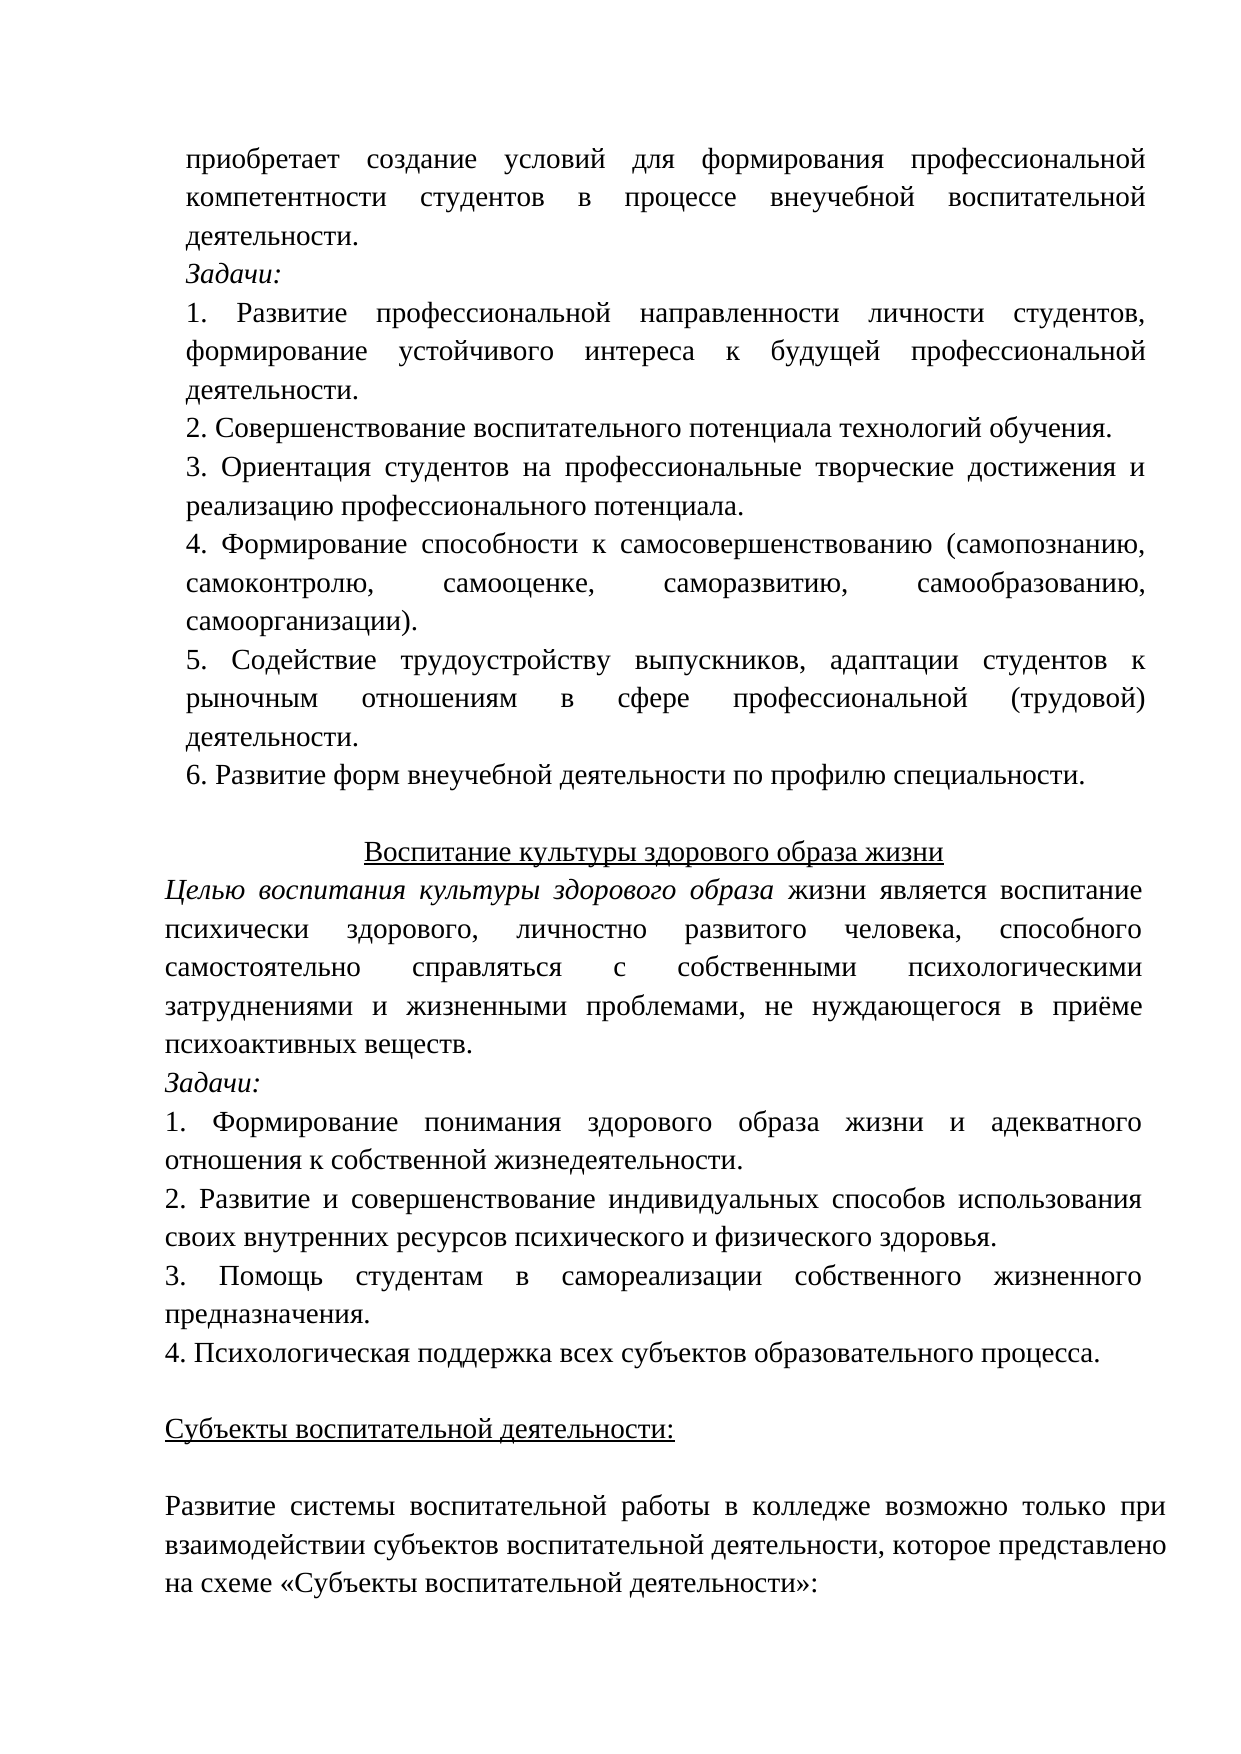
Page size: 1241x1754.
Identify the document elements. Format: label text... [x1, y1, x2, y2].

text Субъекты воспитательной деятельности: [164, 1411, 1167, 1445]
table_header Воспитание культуры здорового образа жизни Целью воспитания культуры здорового образа жизни является воспитание психически здорового, личностно развитого человека, способного самостоятельно справляться с собственными психологическими затруднениями и жизненными проблемами, не нуждающегося в приёме психоактивных веществ. Задачи: 1. Формирование понимания здорового образа жизни и адекватного отношения к собственной жизнедеятельности. 2. Развитие и совершенствование индивидуальных способов использования своих внутренних ресурсов психического и физического здоровья. 3. Помощь студентам в самореализации собственного жизненного предназначения. 4. Психологическая поддержка всех субъектов образовательного процесса. [153, 834, 1154, 1373]
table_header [174, 141, 1157, 795]
text Развитие системы воспитательной работы в колледже возможно только при взаимодействии субъектов воспитательной деятельности, которое представлено на схеме «Субъекты воспитательной деятельности»: [164, 1488, 1167, 1599]
